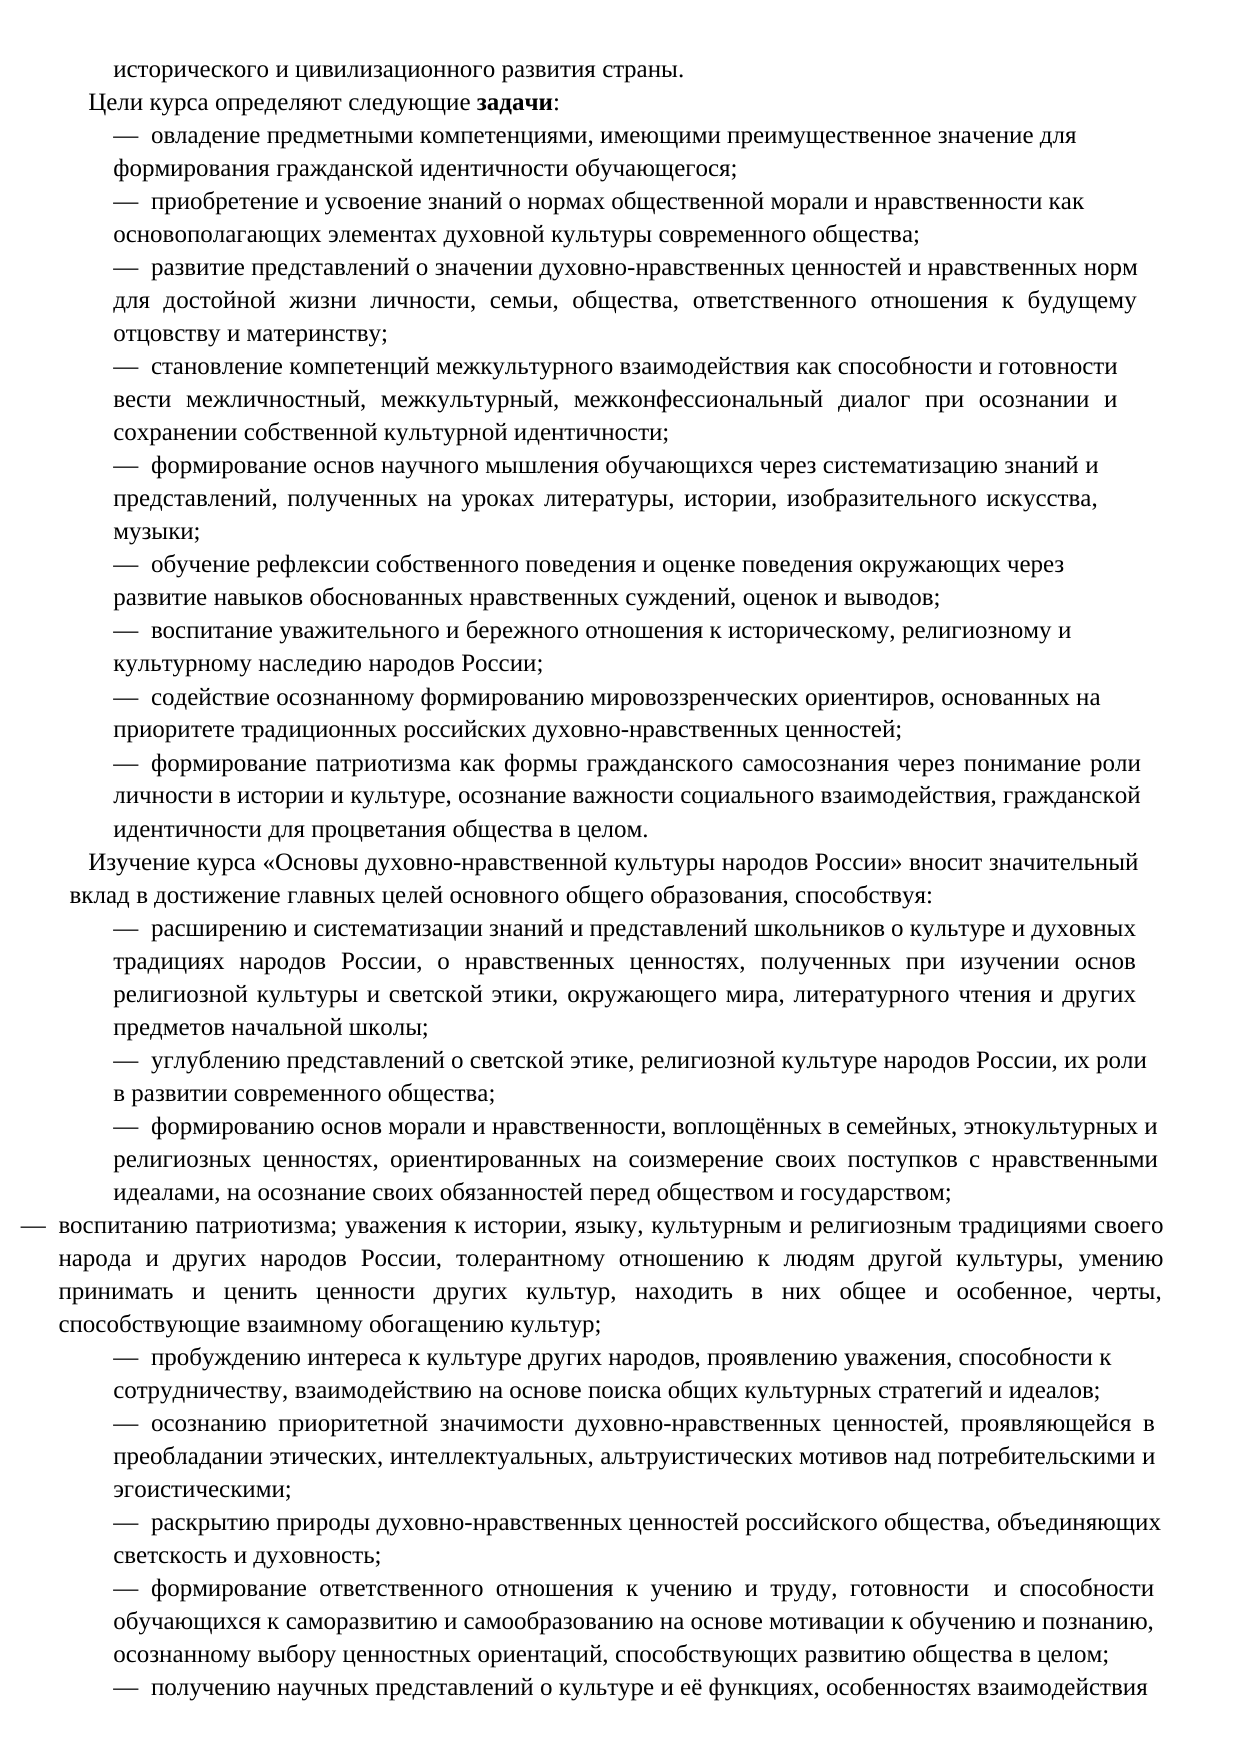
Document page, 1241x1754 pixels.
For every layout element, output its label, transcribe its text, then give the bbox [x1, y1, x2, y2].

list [113, 1672, 1149, 1701]
list воспитание уважительного и бережного отношения к историческому, религиозному и культурному наследию народов России; [113, 616, 1072, 677]
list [113, 54, 1019, 83]
text Цели курса определяют следующие задачи: [88, 87, 1182, 116]
list формирование ответственного отношения к учению и труду, готовности и способности обучающихся к саморазвитию и самообразованию на основе мотивации к обучению и познанию, осознанному выбору ценностных ориентаций, способствующих развитию общества в целом; [113, 1573, 1155, 1668]
list приобретение и усвоение знаний о нормах общественной морали и нравственности как основополагающих элементах духовной культуры современного общества; [113, 186, 1085, 248]
list становление компетенций межкультурного взаимодействия как способности и готовности вести межличностный, межкультурный, межконфессиональный диалог при осознании и сохранении собственной культурной идентичности; [113, 351, 1118, 446]
list обучение рефлексии собственного поведения и оценке поведения окружающих через развитие навыков обоснованных нравственных суждений, оценок и выводов; [113, 549, 1065, 611]
text Изучение курса «Основы духовно-нравственной культуры народов России» вносит значительный вклад в достижение главных целей основного общего образования, способствуя: [69, 847, 1139, 908]
list расширению и систематизации знаний и представлений школьников о культуре и духовных традициях народов России, о нравственных ценностях, полученных при изучении основ религиозной культуры и светской этики, окружающего мира, литературного чтения и других предметов начальной школы; [113, 913, 1137, 1041]
list овладение предметными компетенциями, имеющими преимущественное значение для формирования гражданской идентичности обучающегося; [113, 120, 1077, 182]
list формирование основ научного мышления обучающихся через систематизацию знаний и представлений, полученных на уроках литературы, истории, изобразительного искусства, музыки; [113, 450, 1099, 545]
list углублению представлений о светской этике, религиозной культуре народов России, их роли в развитии современного общества; [113, 1045, 1148, 1107]
list формированию основ морали и нравственности, воплощённых в семейных, этнокультурных и религиозных ценностях, ориентированных на соизмерение своих поступков с нравственными идеалами, на осознание своих обязанностей перед обществом и государством; [113, 1111, 1159, 1206]
list формирование патриотизма как формы гражданского самосознания через понимание роли личности в истории и культуре, осознание важности социального взаимодействия, гражданской идентичности для процветания общества в целом. [113, 748, 1142, 842]
list осознанию приоритетной значимости духовно-нравственных ценностей, проявляющейся в преобладании этических, интеллектуальных, альтруистических мотивов над потребительскими и эгоистическими; [113, 1408, 1156, 1503]
list воспитанию патриотизма; уважения к истории, языку, культурным и религиозным традициями своего народа и других народов России, толерантному отношению к людям другой культуры, умению принимать и ценить ценности других культур, находить в них общее и особенное, черты, способствующие взаимному обогащению культур; [21, 1210, 1163, 1338]
list содействие осознанному формированию мировоззренческих ориентиров, основанных на приоритете традиционных российских духовно-нравственных ценностей; [113, 682, 1101, 743]
list пробуждению интереса к культуре других народов, проявлению уважения, способности к сотрудничеству, взаимодействию на основе поиска общих культурных стратегий и идеалов; [113, 1342, 1112, 1404]
list развитие представлений о значении духовно-нравственных ценностей и нравственных норм для достойной жизни личности, семьи, общества, ответственного отношения к будущему отцовству и материнству; [113, 252, 1138, 347]
list раскрытию природы духовно-нравственных ценностей российского общества, объединяющих светскость и духовность; [113, 1507, 1161, 1569]
